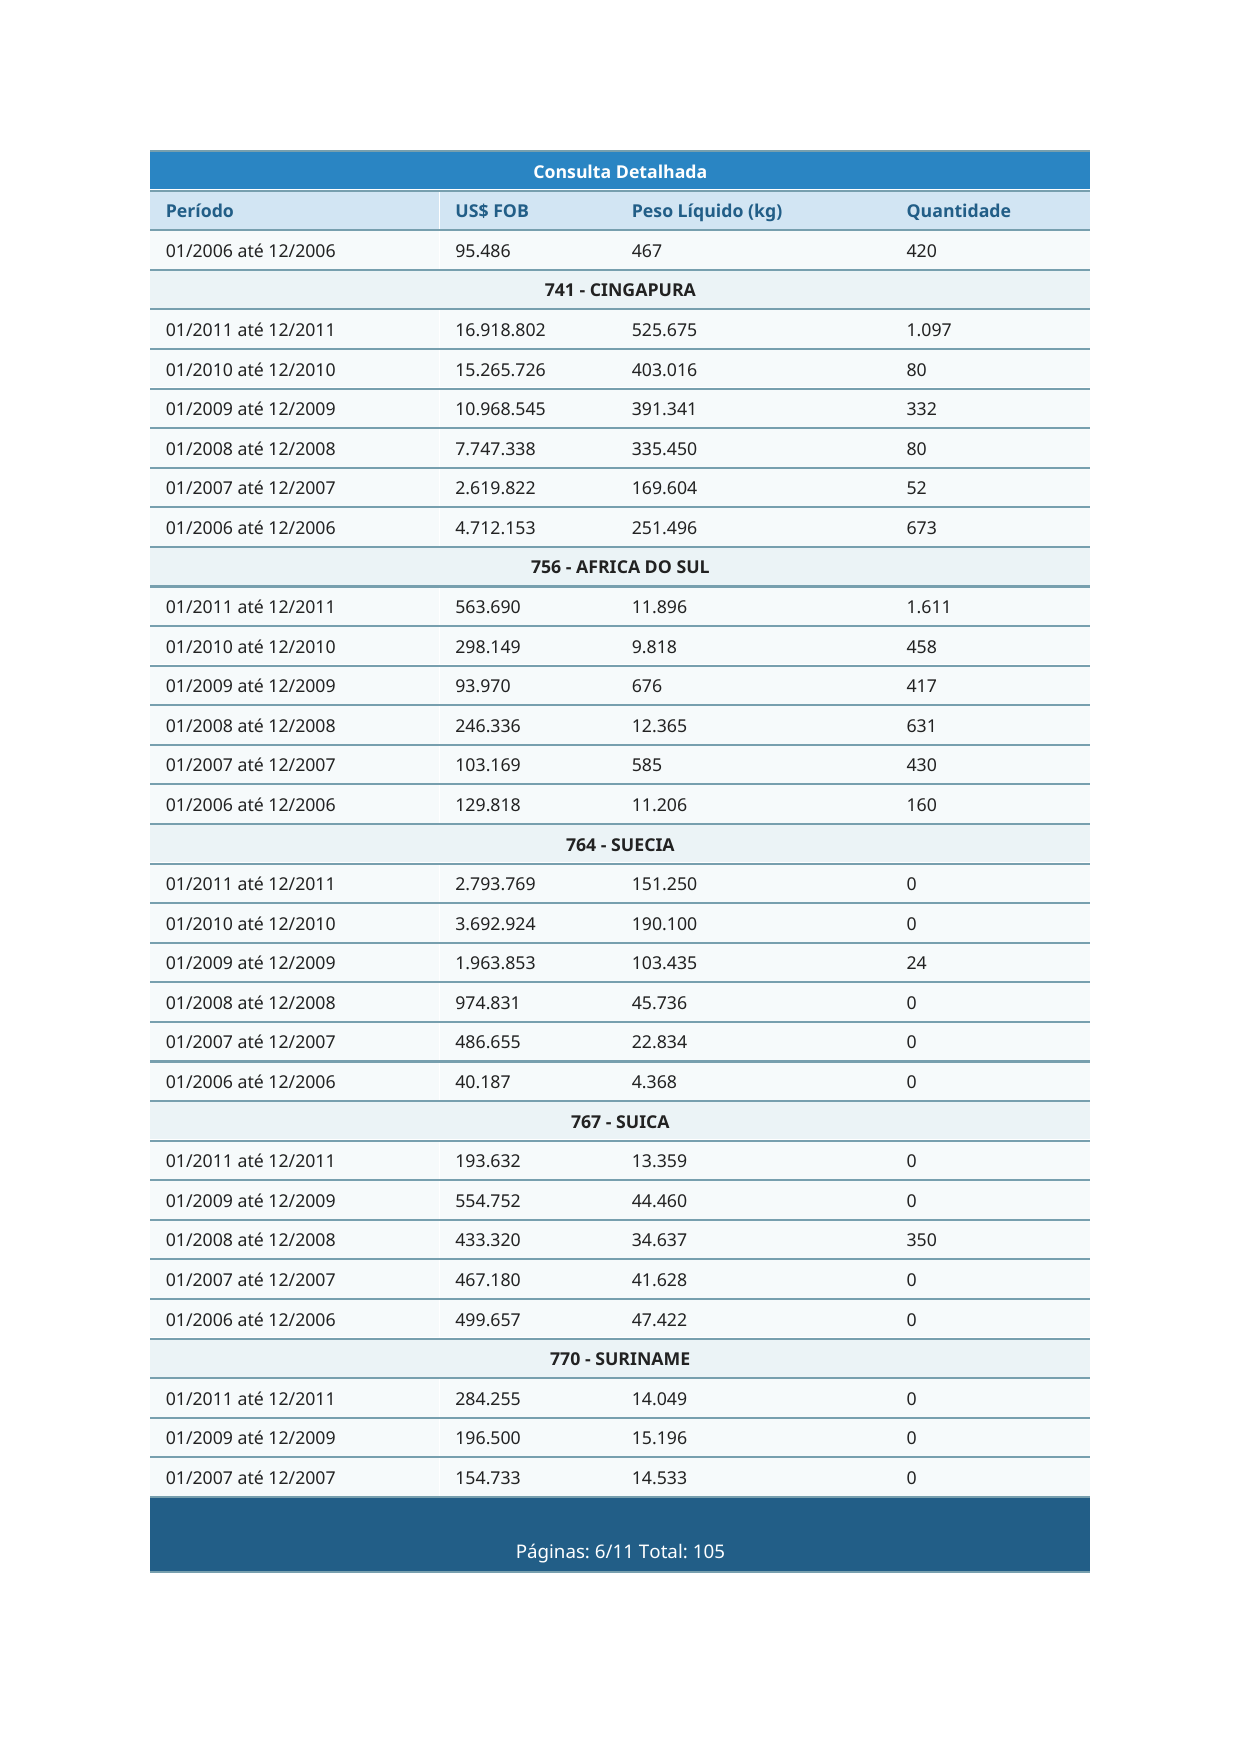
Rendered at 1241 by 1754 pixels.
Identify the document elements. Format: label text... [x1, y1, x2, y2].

table_cell 335.450 [616, 429, 891, 467]
table_cell 01/2011 até 12/2011 [150, 588, 439, 625]
table_cell 01/2007 até 12/2007 [150, 746, 439, 783]
table_cell 129.818 [440, 785, 616, 823]
table_cell 2.793.769 [440, 865, 616, 902]
table_cell 52 [891, 469, 1090, 506]
table_cell 103.435 [616, 944, 891, 981]
table_cell 9.818 [616, 627, 891, 664]
table_cell 0 [891, 1419, 1090, 1456]
table_cell 486.655 [440, 1023, 616, 1060]
table_cell 41.628 [616, 1260, 891, 1298]
table_cell 770 - SURINAME [150, 1340, 1090, 1377]
table_cell 467.180 [440, 1260, 616, 1298]
table_cell 15.265.726 [440, 350, 616, 387]
table_cell 284.255 [440, 1379, 616, 1417]
table_cell 16.918.802 [440, 310, 616, 348]
table_cell 403.016 [616, 350, 891, 387]
table_cell 4.368 [616, 1063, 891, 1100]
table_cell 80 [891, 350, 1090, 387]
table_cell 01/2007 até 12/2007 [150, 1023, 439, 1060]
table_cell 01/2010 até 12/2010 [150, 627, 439, 664]
table_cell 0 [891, 1023, 1090, 1060]
table_cell 12.365 [616, 706, 891, 744]
table_cell 01/2010 até 12/2010 [150, 350, 439, 387]
table_cell 190.100 [616, 904, 891, 942]
table_cell 44.460 [616, 1181, 891, 1219]
table_cell 554.752 [440, 1181, 616, 1219]
table_cell 01/2009 até 12/2009 [150, 1419, 439, 1456]
table_cell 01/2009 até 12/2009 [150, 944, 439, 981]
table_cell Peso Líquido (kg) [616, 192, 891, 229]
table_cell 14.533 [616, 1458, 891, 1496]
table_cell 01/2006 até 12/2006 [150, 1063, 439, 1100]
table_cell 430 [891, 746, 1090, 783]
table_cell 0 [891, 1142, 1090, 1179]
table_cell Páginas: 6/11 Total: 105 [150, 1498, 1090, 1571]
table_cell 0 [891, 1063, 1090, 1100]
table_cell 0 [891, 904, 1090, 942]
table_cell 11.206 [616, 785, 891, 823]
table_cell 0 [891, 1181, 1090, 1219]
table_cell Período [150, 192, 439, 229]
table_cell 151.250 [616, 865, 891, 902]
table_cell 160 [891, 785, 1090, 823]
table_cell 01/2011 até 12/2011 [150, 1379, 439, 1417]
table_cell 4.712.153 [440, 508, 616, 546]
table_cell 246.336 [440, 706, 616, 744]
table_cell 1.963.853 [440, 944, 616, 981]
table_cell 01/2006 até 12/2006 [150, 508, 439, 546]
table_cell 0 [891, 1379, 1090, 1417]
table_cell 563.690 [440, 588, 616, 625]
table_cell 0 [891, 983, 1090, 1021]
table_cell 7.747.338 [440, 429, 616, 467]
table_header Consulta Detalhada [150, 152, 1090, 189]
table_cell Quantidade [891, 192, 1090, 229]
table_cell 2.619.822 [440, 469, 616, 506]
table_cell 251.496 [616, 508, 891, 546]
table_cell 01/2007 até 12/2007 [150, 1458, 439, 1496]
table_cell 01/2008 até 12/2008 [150, 1221, 439, 1258]
table_cell 01/2009 até 12/2009 [150, 390, 439, 427]
table_cell 417 [891, 667, 1090, 704]
table_cell 741 - CINGAPURA [150, 271, 1090, 308]
table_cell 169.604 [616, 469, 891, 506]
table_cell 154.733 [440, 1458, 616, 1496]
table_cell 391.341 [616, 390, 891, 427]
table_cell 676 [616, 667, 891, 704]
table_cell 01/2011 até 12/2011 [150, 310, 439, 348]
table_cell 45.736 [616, 983, 891, 1021]
table_cell 764 - SUECIA [150, 825, 1090, 862]
table_cell 01/2009 até 12/2009 [150, 667, 439, 704]
table_cell 350 [891, 1221, 1090, 1258]
table_cell 01/2011 até 12/2011 [150, 1142, 439, 1179]
table_cell 34.637 [616, 1221, 891, 1258]
table_cell 95.486 [440, 231, 616, 269]
table_cell 24 [891, 944, 1090, 981]
table_cell 0 [891, 865, 1090, 902]
table_cell 01/2006 até 12/2006 [150, 231, 439, 269]
table_cell 93.970 [440, 667, 616, 704]
table_cell 433.320 [440, 1221, 616, 1258]
table_cell 420 [891, 231, 1090, 269]
table_cell 525.675 [616, 310, 891, 348]
table_cell 0 [891, 1458, 1090, 1496]
table_cell 01/2010 até 12/2010 [150, 904, 439, 942]
table_cell 499.657 [440, 1300, 616, 1337]
table_cell 196.500 [440, 1419, 616, 1456]
table_cell 01/2008 até 12/2008 [150, 983, 439, 1021]
table_cell 01/2007 até 12/2007 [150, 469, 439, 506]
table_cell 332 [891, 390, 1090, 427]
table_cell 1.097 [891, 310, 1090, 348]
table_cell 11.896 [616, 588, 891, 625]
table_cell 3.692.924 [440, 904, 616, 942]
table_cell 01/2008 até 12/2008 [150, 429, 439, 467]
table_cell 631 [891, 706, 1090, 744]
table_cell 974.831 [440, 983, 616, 1021]
table_cell 103.169 [440, 746, 616, 783]
table_cell 1.611 [891, 588, 1090, 625]
table_cell 80 [891, 429, 1090, 467]
table_cell 22.834 [616, 1023, 891, 1060]
table_cell 14.049 [616, 1379, 891, 1417]
table_cell 01/2011 até 12/2011 [150, 865, 439, 902]
table_cell 01/2007 até 12/2007 [150, 1260, 439, 1298]
table_cell 01/2006 até 12/2006 [150, 1300, 439, 1337]
table_cell US$ FOB [440, 192, 616, 229]
table_cell 298.149 [440, 627, 616, 664]
table_cell 40.187 [440, 1063, 616, 1100]
table_cell 15.196 [616, 1419, 891, 1456]
table_cell 585 [616, 746, 891, 783]
table_cell 467 [616, 231, 891, 269]
table_cell 13.359 [616, 1142, 891, 1179]
table_cell 01/2006 até 12/2006 [150, 785, 439, 823]
table_cell 10.968.545 [440, 390, 616, 427]
table_cell 193.632 [440, 1142, 616, 1179]
table_cell 0 [891, 1300, 1090, 1337]
table_cell 673 [891, 508, 1090, 546]
table_cell 0 [891, 1260, 1090, 1298]
table_cell 01/2008 até 12/2008 [150, 706, 439, 744]
table_cell 01/2009 até 12/2009 [150, 1181, 439, 1219]
table_cell 47.422 [616, 1300, 891, 1337]
table_cell 767 - SUICA [150, 1102, 1090, 1139]
table_cell 756 - AFRICA DO SUL [150, 548, 1090, 585]
table_cell 458 [891, 627, 1090, 664]
